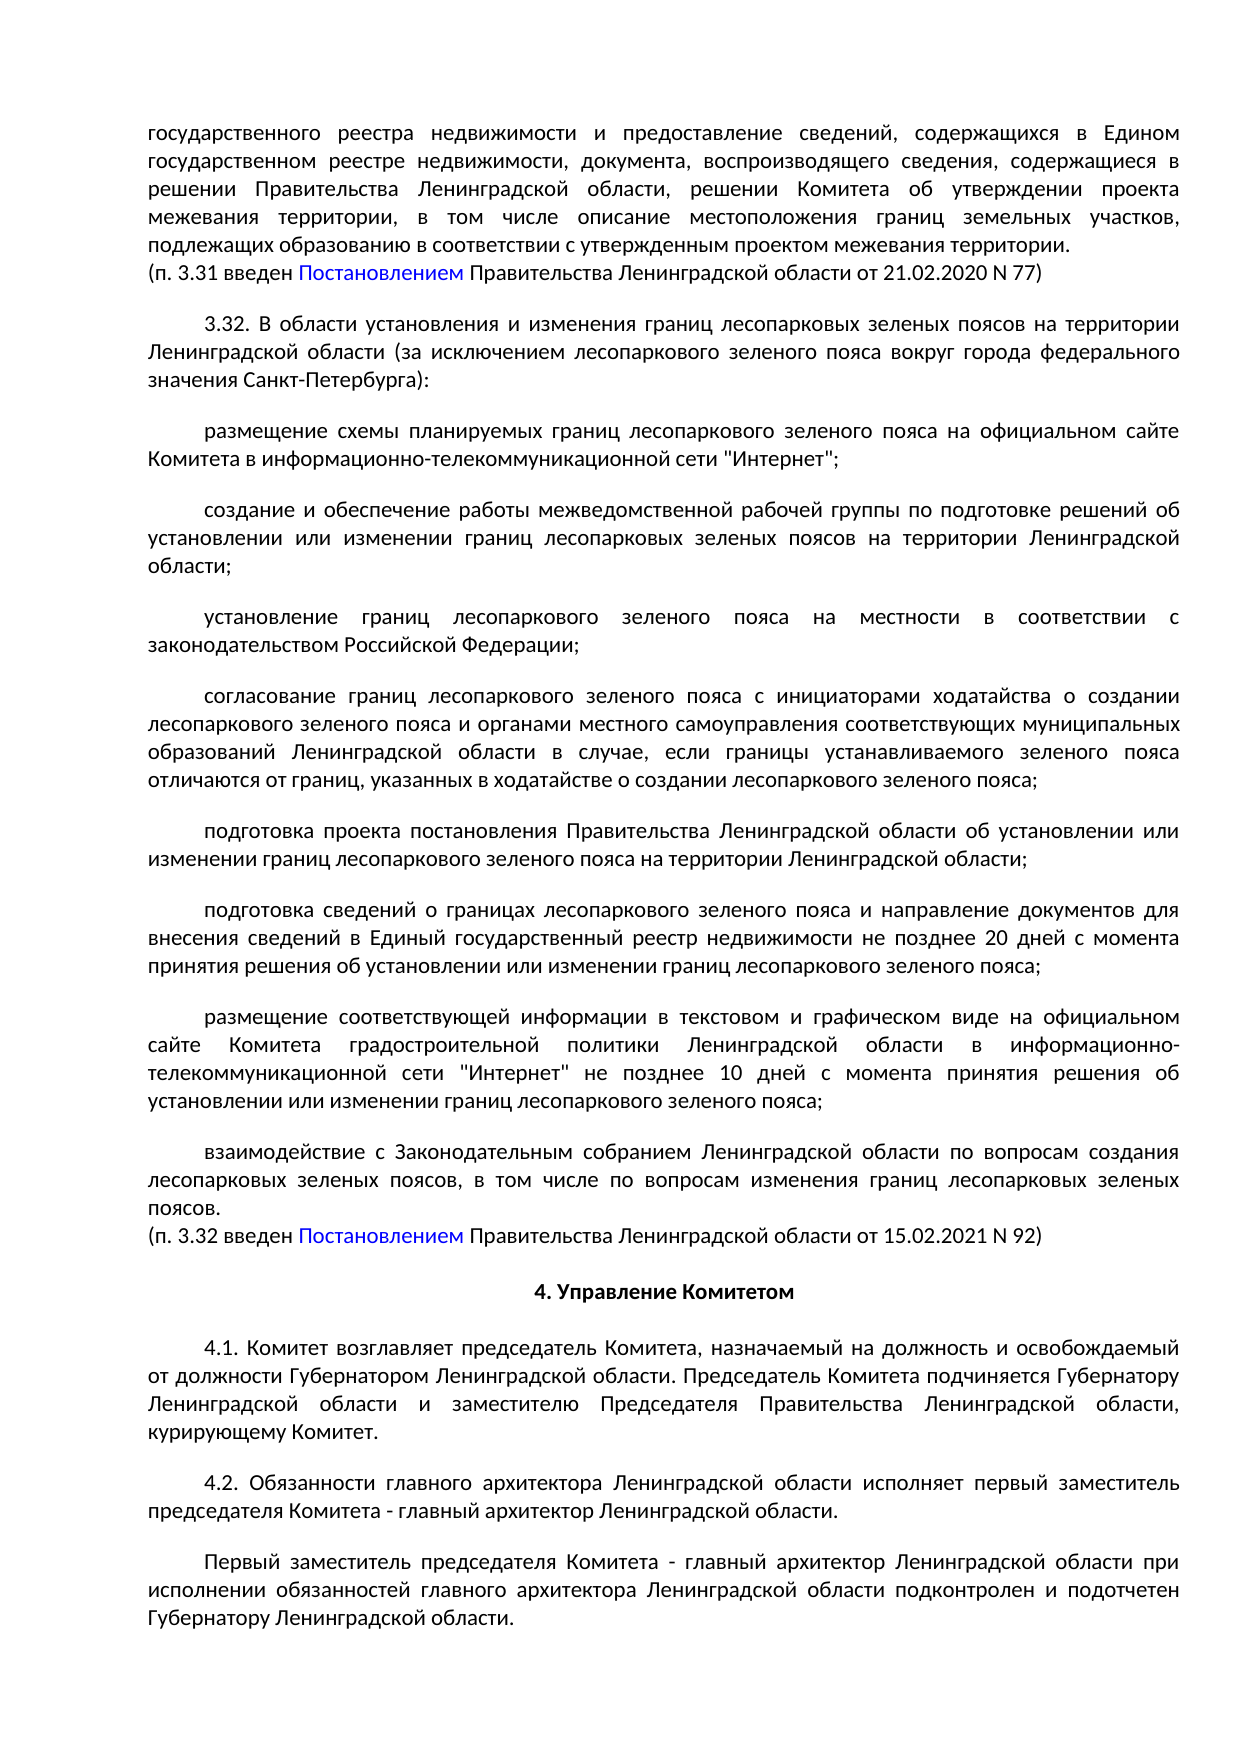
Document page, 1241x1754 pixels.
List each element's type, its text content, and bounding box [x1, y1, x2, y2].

text подготовка проекта постановления Правительства Ленинградской области об установлении или изменении границ лесопаркового зеленого пояса на территории Ленинградской области; [148, 816, 1181, 872]
text создание и обеспечение работы межведомственной рабочей группы по подготовке решений об установлении или изменении границ лесопарковых зеленых поясов на территории Ленинградской области; [148, 495, 1181, 579]
text установление границ лесопаркового зеленого пояса на местности в соответствии с законодательством Российской Федерации; [148, 602, 1181, 658]
text взаимодействие с Законодательным собранием Ленинградской области по вопросам создания лесопарковых зеленых поясов, в том числе по вопросам изменения границ лесопарковых зеленых поясов. [148, 1137, 1181, 1221]
title 4. Управление Комитетом [148, 1277, 1181, 1305]
text 4.2. Обязанности главного архитектора Ленинградской области исполняет первый заместитель председателя Комитета - главный архитектор Ленинградской области. [148, 1468, 1181, 1524]
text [148, 118, 1181, 258]
text размещение схемы планируемых границ лесопаркового зеленого пояса на официальном сайте Комитета в информационно-телекоммуникационной сети "Интернет"; [148, 416, 1181, 472]
text (п. 3.31 введен Постановлением Правительства Ленинградской области от 21.02.2020 N 77) [148, 258, 1181, 286]
text согласование границ лесопаркового зеленого пояса с инициаторами ходатайства о создании лесопаркового зеленого пояса и органами местного самоуправления соответствующих муниципальных образований Ленинградской области в случае, если границы устанавливаемого зеленого пояса отличаются от границ, указанных в ходатайстве о создании лесопаркового зеленого пояса; [148, 681, 1181, 793]
text размещение соответствующей информации в текстовом и графическом виде на официальном сайте Комитета градостроительной политики Ленинградской области в информационно-телекоммуникационной сети "Интернет" не позднее 10 дней с момента принятия решения об установлении или изменении границ лесопаркового зеленого пояса; [148, 1002, 1181, 1114]
text (п. 3.32 введен Постановлением Правительства Ленинградской области от 15.02.2021 N 92) [148, 1221, 1181, 1249]
text 4.1. Комитет возглавляет председатель Комитета, назначаемый на должность и освобождаемый от должности Губернатором Ленинградской области. Председатель Комитета подчиняется Губернатору Ленинградской области и заместителю Председателя Правительства Ленинградской области, курирующему Комитет. [148, 1333, 1181, 1445]
text подготовка сведений о границах лесопаркового зеленого пояса и направление документов для внесения сведений в Единый государственный реестр недвижимости не позднее 20 дней с момента принятия решения об установлении или изменении границ лесопаркового зеленого пояса; [148, 895, 1181, 979]
text 3.32. В области установления и изменения границ лесопарковых зеленых поясов на территории Ленинградской области (за исключением лесопаркового зеленого пояса вокруг города федерального значения Санкт-Петербурга): [148, 309, 1181, 393]
text Первый заместитель председателя Комитета - главный архитектор Ленинградской области при исполнении обязанностей главного архитектора Ленинградской области подконтролен и подотчетен Губернатору Ленинградской области. [148, 1547, 1181, 1631]
